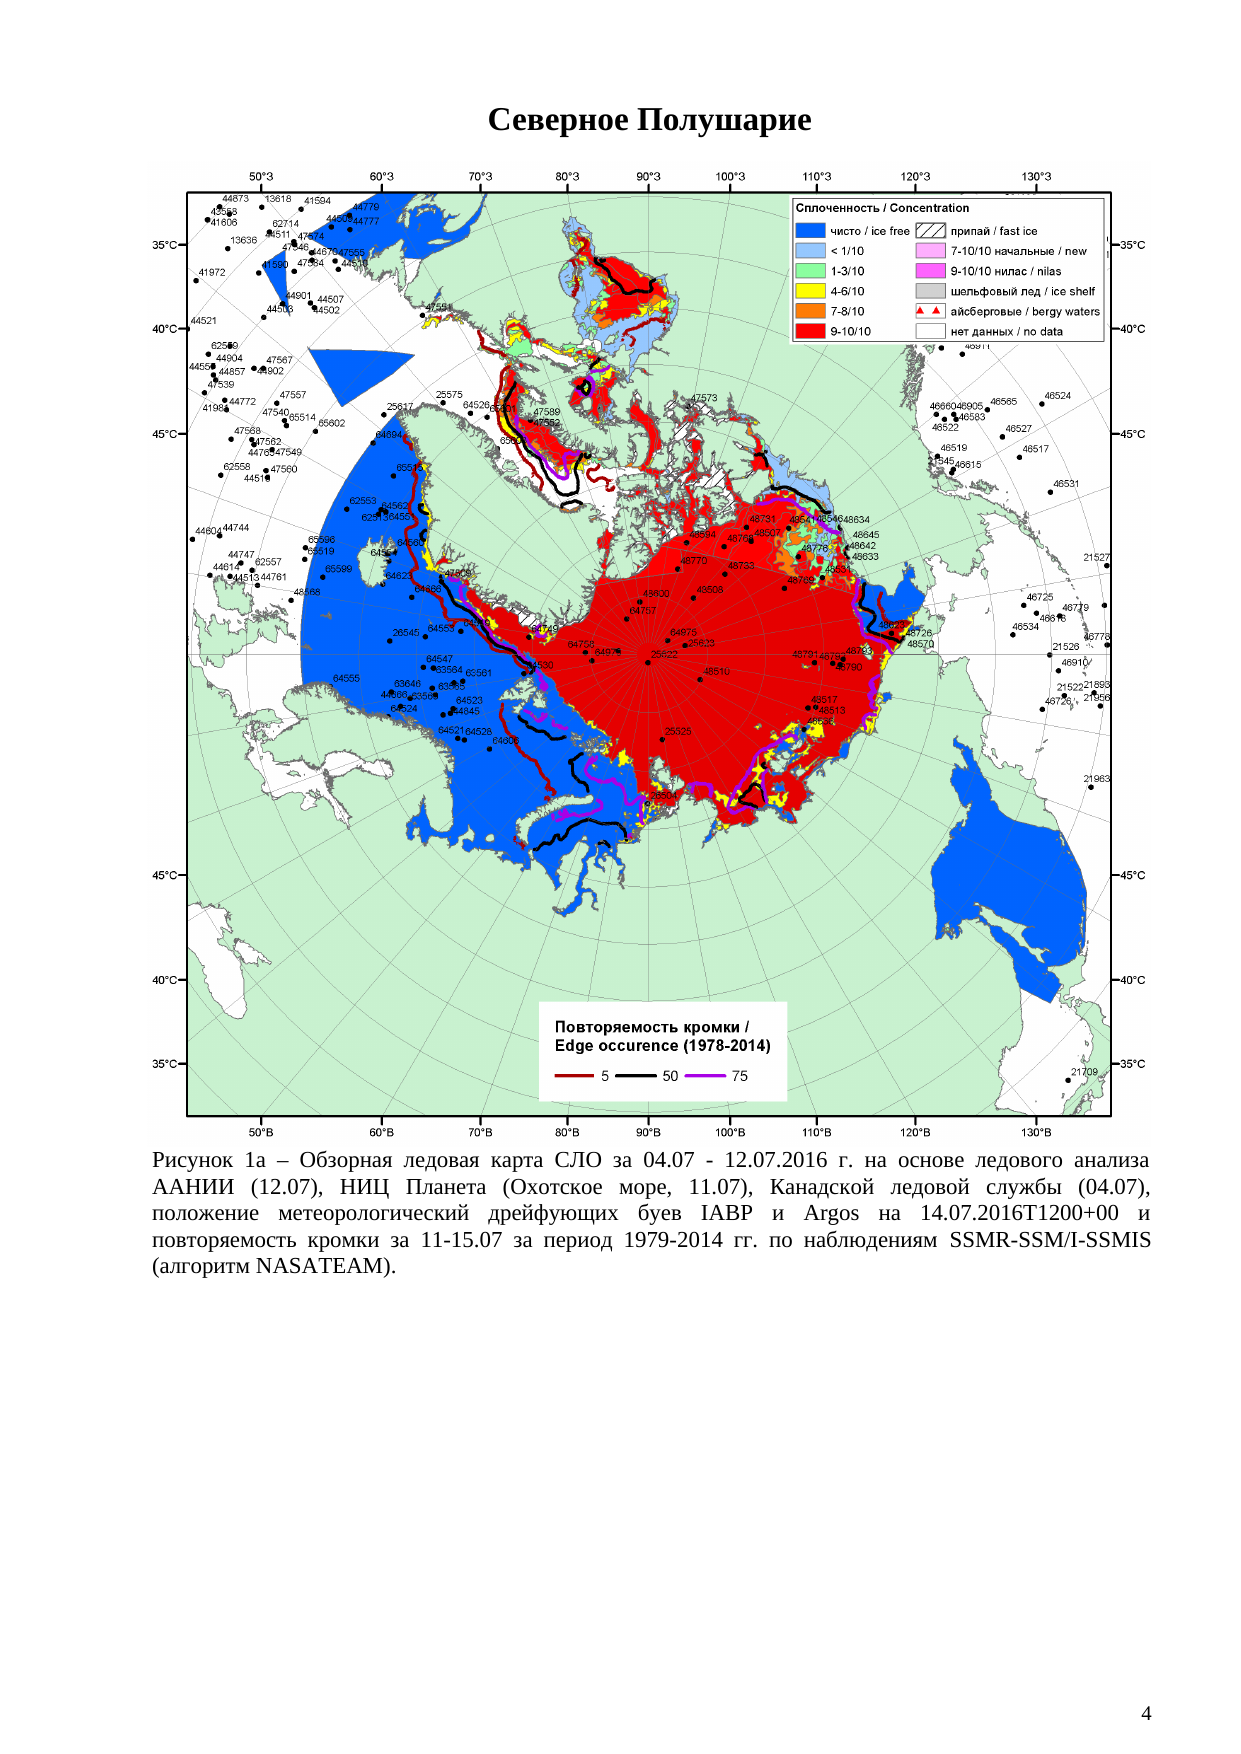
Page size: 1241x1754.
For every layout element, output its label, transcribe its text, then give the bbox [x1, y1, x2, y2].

subtitle Северное Полушарие [148, 99, 1152, 137]
subtitle Рисунок 1а – Обзорная ледовая карта СЛО за 04.07 - 12.07.2016 г. на основе ледового анализа ААНИИ (12.07), НИЦ Планета (Охотское море, 11.07), Канадской ледовой службы (04.07), положение метеорологический дрейфующих буев IABP и Argos на 14.07.2016T1200+00 и повторяемость кромки за 11-15.07 за период 1979-2014 гг. по наблюдениям SSMR-SSM/I-SSMIS (алгоритм NASATEAM). [152, 1147, 1152, 1278]
picture [147, 161, 1151, 1147]
